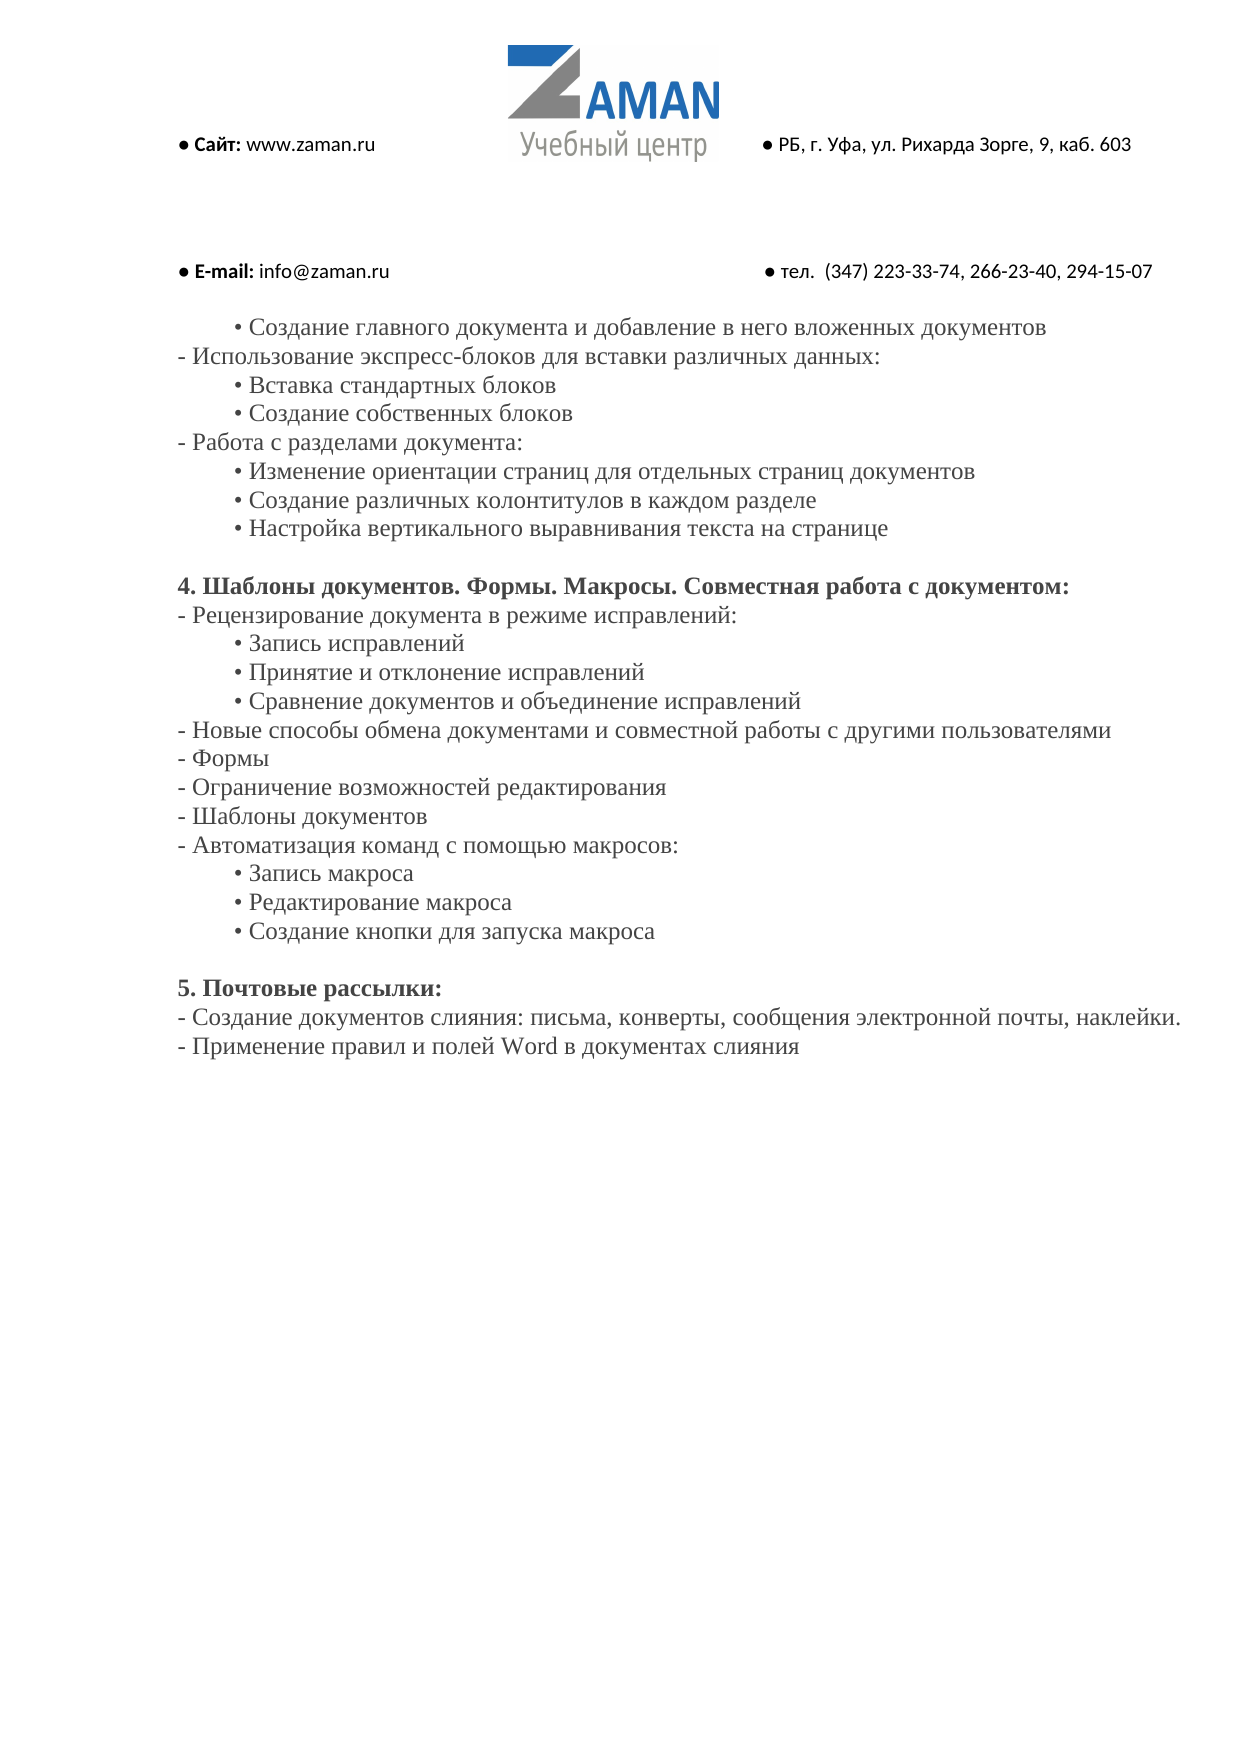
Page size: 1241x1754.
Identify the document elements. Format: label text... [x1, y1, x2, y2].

picture [507, 45, 719, 162]
text 5. Почтовые рассылки: - Создание документов слияния: письма, конверты, сообщения электронной почты, наклейки. - Применение правил и полей Word в документах слияния [177, 973, 1196, 1060]
text 4. Шаблоны документов. Формы. Макросы. Совместная работа с документом: - Рецензирование документа в режиме исправлений: • Запись исправлений • Принятие и отклонение исправлений • Сравнение документов и объединение исправлений - Новые способы обмена документами и совместной работы с другими пользователями - Формы - Ограничение возможностей редактирования - Шаблоны документов - Автоматизация команд с помощью макросов: • Запись макроса • Редактирование макроса • Создание кнопки для запуска макроса [177, 571, 1196, 973]
